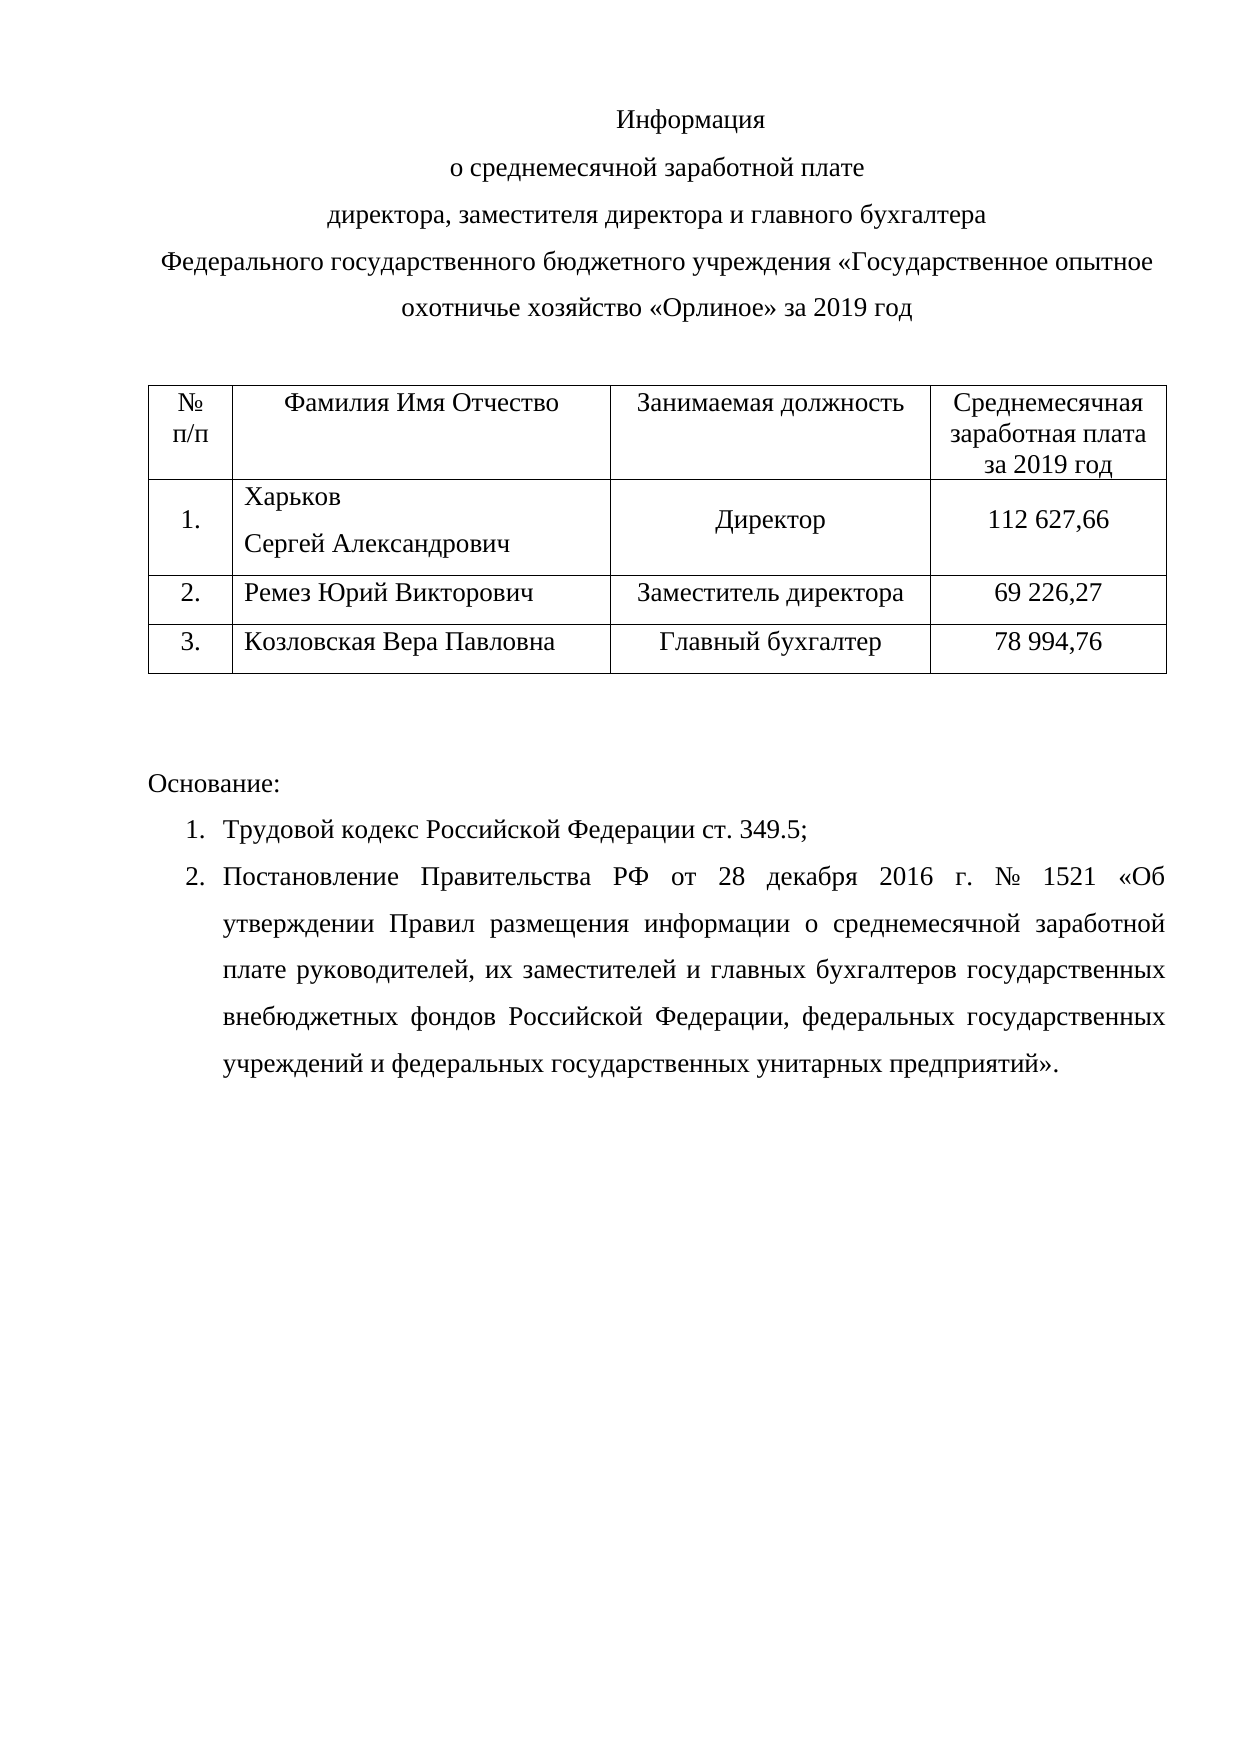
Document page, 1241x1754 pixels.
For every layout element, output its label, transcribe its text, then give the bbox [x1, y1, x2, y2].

table_cell 112 627,66 [931, 480, 1166, 575]
table_header № п/п [149, 386, 232, 479]
table_cell Директор [611, 480, 930, 575]
table_header Занимаемая должность [611, 386, 930, 479]
table_cell Козловская Вера Павловна [233, 625, 610, 672]
table_cell Главный бухгалтер [611, 625, 930, 672]
list Постановление Правительства РФ от 28 декабря 2016 г. № 1521 «Об утверждении Правил размещения информации о среднемесячной заработной плате руководителей, их заместителей и главных бухгалтеров государственных внебюджетных фондов Российской Федерации, федеральных государственных учреждений и федеральных государственных унитарных предприятий». [185, 860, 1167, 1078]
table_cell 1. [149, 480, 232, 575]
text Информация [148, 103, 1167, 134]
text Федерального государственного бюджетного учреждения «Государственное опытное охотничье хозяйство «Орлиное» за 2019 год [148, 245, 1167, 322]
table_cell 78 994,76 [931, 625, 1166, 672]
table_cell 69 226,27 [931, 576, 1166, 623]
table_cell 2. [149, 576, 232, 623]
list Трудовой кодекс Российской Федерации ст. 349.5; [185, 813, 1167, 844]
table_cell Заместитель директора [611, 576, 930, 623]
table_header Среднемесячная заработная плата за 2019 год [931, 386, 1166, 479]
table_cell 3. [149, 625, 232, 672]
table_cell Ремез Юрий Викторович [233, 576, 610, 623]
text о среднемесячной заработной плате [148, 151, 1167, 182]
text Основание: [148, 767, 1167, 798]
text директора, заместителя директора и главного бухгалтера [148, 198, 1167, 229]
table_cell Харьков Сергей Александрович [233, 480, 610, 575]
table_header Фамилия Имя Отчество [233, 386, 610, 479]
